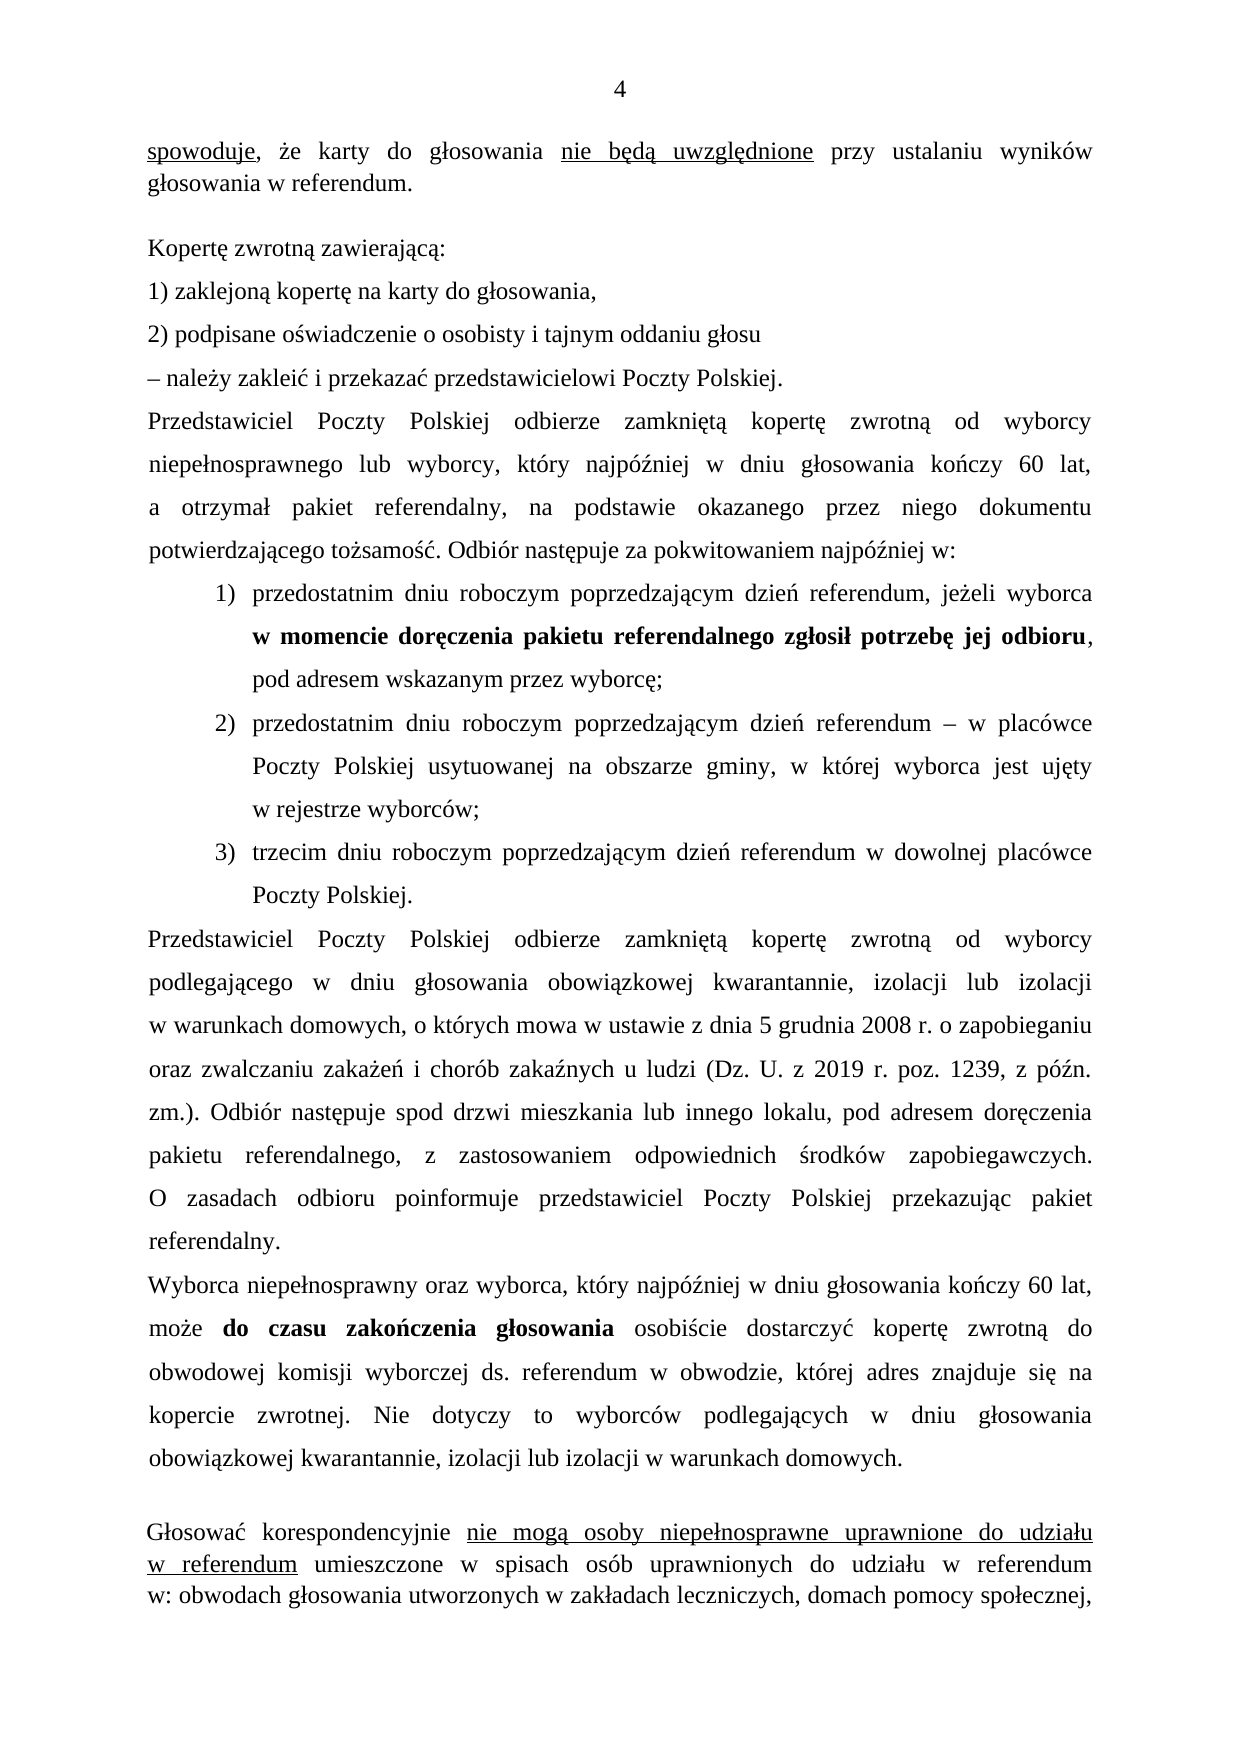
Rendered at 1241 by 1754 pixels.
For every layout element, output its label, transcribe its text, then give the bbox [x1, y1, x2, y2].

list przedostatnim dniu roboczym poprzedzającym dzień referendum, jeżeli wyborca w momencie doręczenia pakietu referendalnego zgłosił potrzebę jej odbioru, pod adresem wskazanym przez wyborcę; [214, 578, 1093, 693]
text Przedstawiciel Poczty Polskiej odbierze zamkniętą kopertę zwrotną od wyborcy podlegającego w dniu głosowania obowiązkowej kwarantannie, izolacji lub izolacji w warunkach domowych, o których mowa w ustawie z dnia 5 grudnia 2008 r. o zapobieganiu oraz zwalczaniu zakażeń i chorób zakaźnych u ludzi (Dz. U. z 2019 r. poz. 1239, z późn. zm.). Odbiór następuje spod drzwi mieszkania lub innego lokalu, pod adresem doręczenia pakietu referendalnego, z zastosowaniem odpowiednich środków zapobiegawczych. O zasadach odbioru poinformuje przedstawiciel Poczty Polskiej przekazując pakiet referendalny. [147, 924, 1093, 1255]
text 1) zaklejoną kopertę na karty do głosowania, [147, 276, 1092, 305]
text – należy zakleić i przekazać przedstawicielowi Poczty Polskiej. [147, 363, 1092, 391]
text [146, 1517, 1093, 1609]
text Kopertę zwrotną zawierającą: [147, 233, 1092, 262]
text Przedstawiciel Poczty Polskiej odbierze zamkniętą kopertę zwrotną od wyborcy niepełnosprawnego lub wyborcy, który najpóźniej w dniu głosowania kończy 60 lat, a otrzymał pakiet referendalny, na podstawie okazanego przez niego dokumentu potwierdzającego tożsamość. Odbiór następuje za pokwitowaniem najpóźniej w: [147, 406, 1092, 564]
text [146, 136, 1093, 196]
list przedostatnim dniu roboczym poprzedzającym dzień referendum – w placówce Poczty Polskiej usytuowanej na obszarze gminy, w której wyborca jest ujęty w rejestrze wyborców; [214, 708, 1093, 823]
text Wyborca niepełnosprawny oraz wyborca, który najpóźniej w dniu głosowania kończy 60 lat, może do czasu zakończenia głosowania osobiście dostarczyć kopertę zwrotną do obwodowej komisji wyborczej ds. referendum w obwodzie, której adres znajduje się na kopercie zwrotnej. Nie dotyczy to wyborców podlegających w dniu głosowania obowiązkowej kwarantannie, izolacji lub izolacji w warunkach domowych. [147, 1270, 1093, 1472]
text 2) podpisane oświadczenie o osobisty i tajnym oddaniu głosu [147, 319, 1092, 348]
list trzecim dniu roboczym poprzedzającym dzień referendum w dowolnej placówce Poczty Polskiej. [214, 837, 1093, 909]
